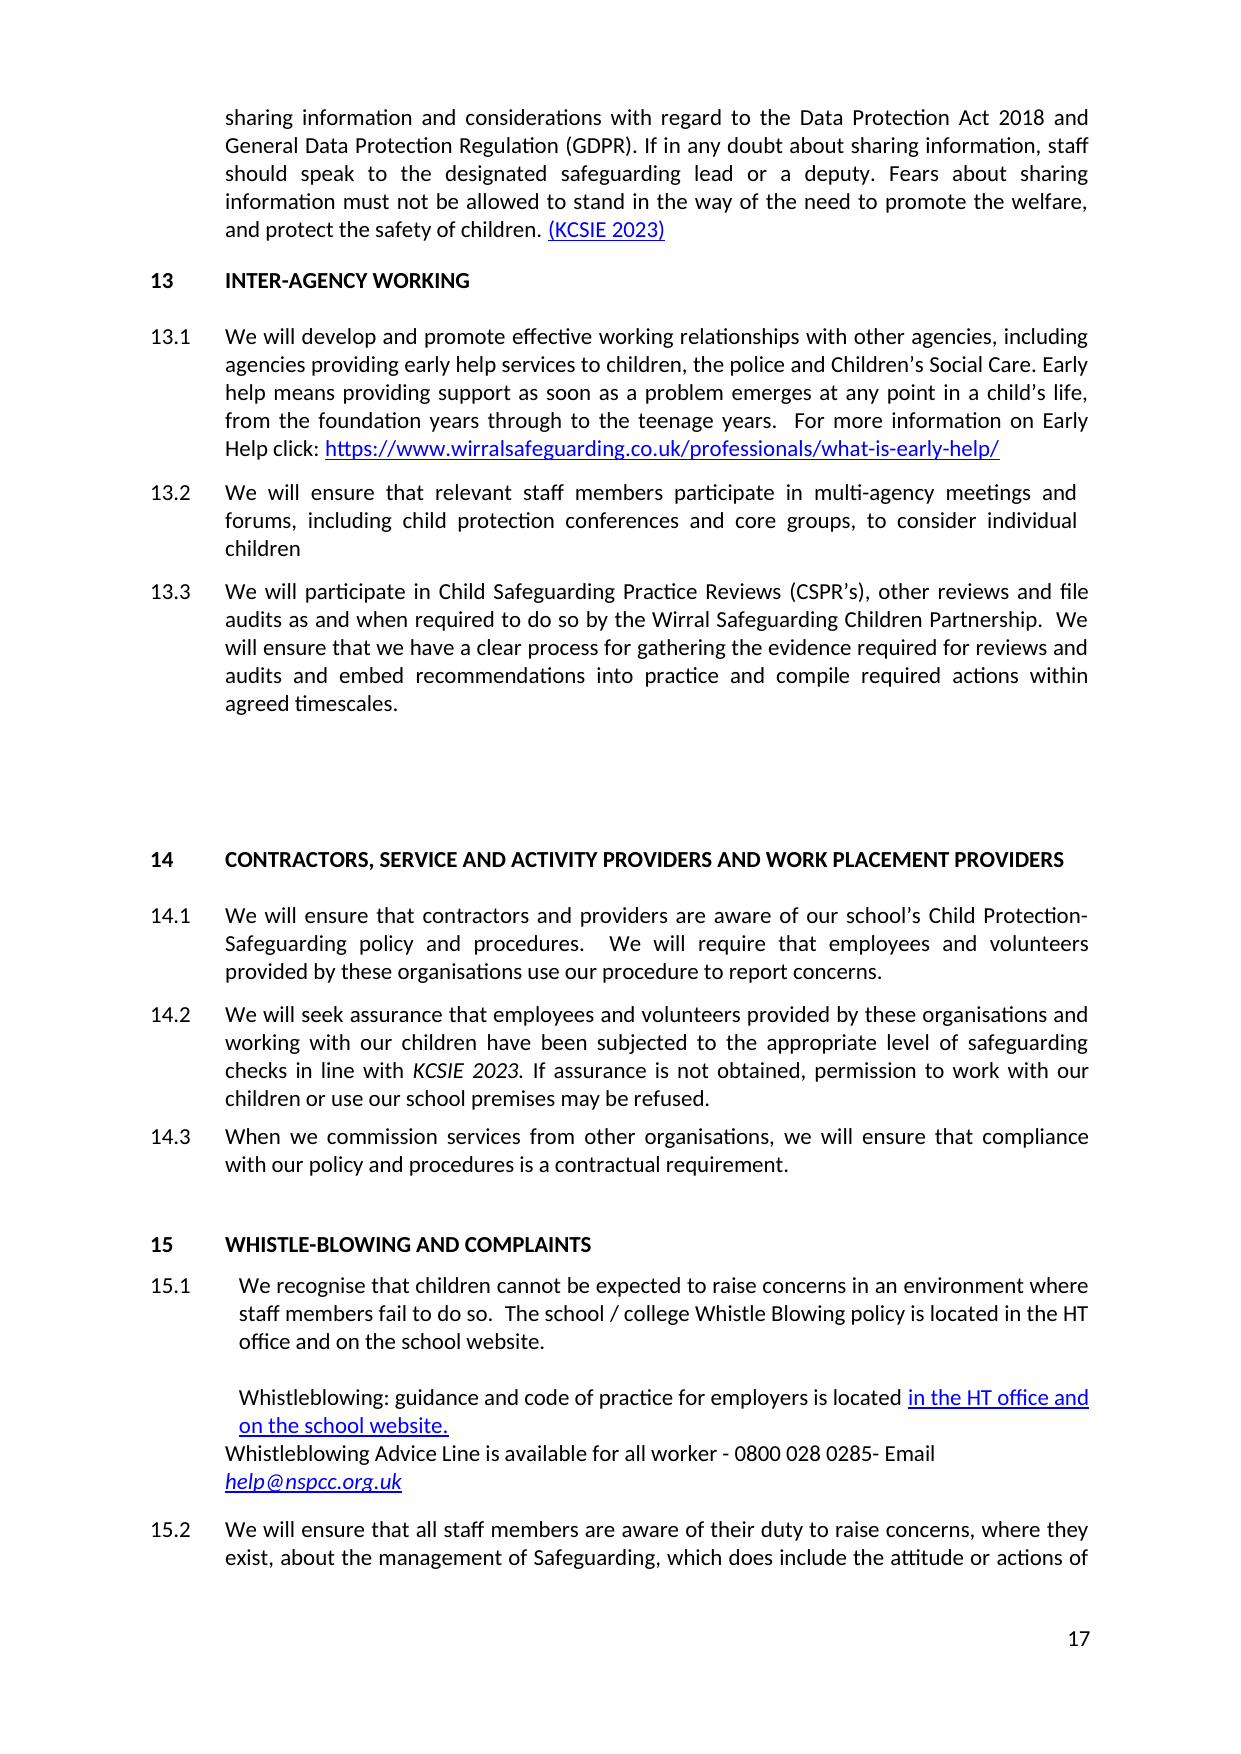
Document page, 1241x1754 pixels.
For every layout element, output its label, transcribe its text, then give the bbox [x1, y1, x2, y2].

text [150, 1515, 1090, 1571]
text 15 WHISTLE-BLOWING AND COMPLAINTS [150, 1230, 1090, 1258]
text Whistleblowing Advice Line is available for all worker - 0800 028 0285- Email help@nspcc.org.uk [225, 1439, 1090, 1495]
text 14.1 We will ensure that contractors and providers are aware of our school’s Child Protection- Safeguarding policy and procedures. We will require that employees and volunteers provided by these organisations use our procedure to report concerns. [150, 901, 1090, 985]
text 15.1 We recognise that children cannot be expected to raise concerns in an environment where staff members fail to do so. The school / college Whistle Blowing policy is located in the HT office and on the school website. [150, 1271, 1090, 1355]
text 13.3 We will participate in Child Safeguarding Practice Reviews (CSPR’s), other reviews and file audits as and when required to do so by the Wirral Safeguarding Children Partnership. We will ensure that we have a clear process for gathering the evidence required for reviews and audits and embed recommendations into practice and compile required actions within agreed timescales. [150, 577, 1090, 717]
text 13.2 We will ensure that relevant staff members participate in multi-agency meetings and forums, including child protection conferences and core groups, to consider individual children [150, 478, 1090, 562]
text 14 CONTRACTORS, SERVICE AND ACTIVITY PROVIDERS AND WORK PLACEMENT PROVIDERS [150, 845, 1090, 873]
text 14.2 We will seek assurance that employees and volunteers provided by these organisations and working with our children have been subjected to the appropriate level of safeguarding checks in line with KCSIE 2023. If assurance is not obtained, permission to work with our children or use our school premises may be refused. [150, 1000, 1090, 1112]
text Whistleblowing: guidance and code of practice for employers is located in the HT office and on the school website. [239, 1383, 1090, 1439]
text 13.1 We will develop and promote effective working relationships with other agencies, including agencies providing early help services to children, the police and Children’s Social Care. Early help means providing support as soon as a problem emerges at any point in a child’s life, from the foundation years through to the teenage years. For more information on Early Help click: https://www.wirralsafeguarding.co.uk/professionals/what-is-early-help/ [150, 322, 1090, 463]
text 14.3 When we commission services from other organisations, we will ensure that compliance with our policy and procedures is a contractual requirement. [150, 1122, 1090, 1178]
text 13 INTER-AGENCY WORKING [150, 266, 1090, 294]
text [150, 103, 1090, 243]
